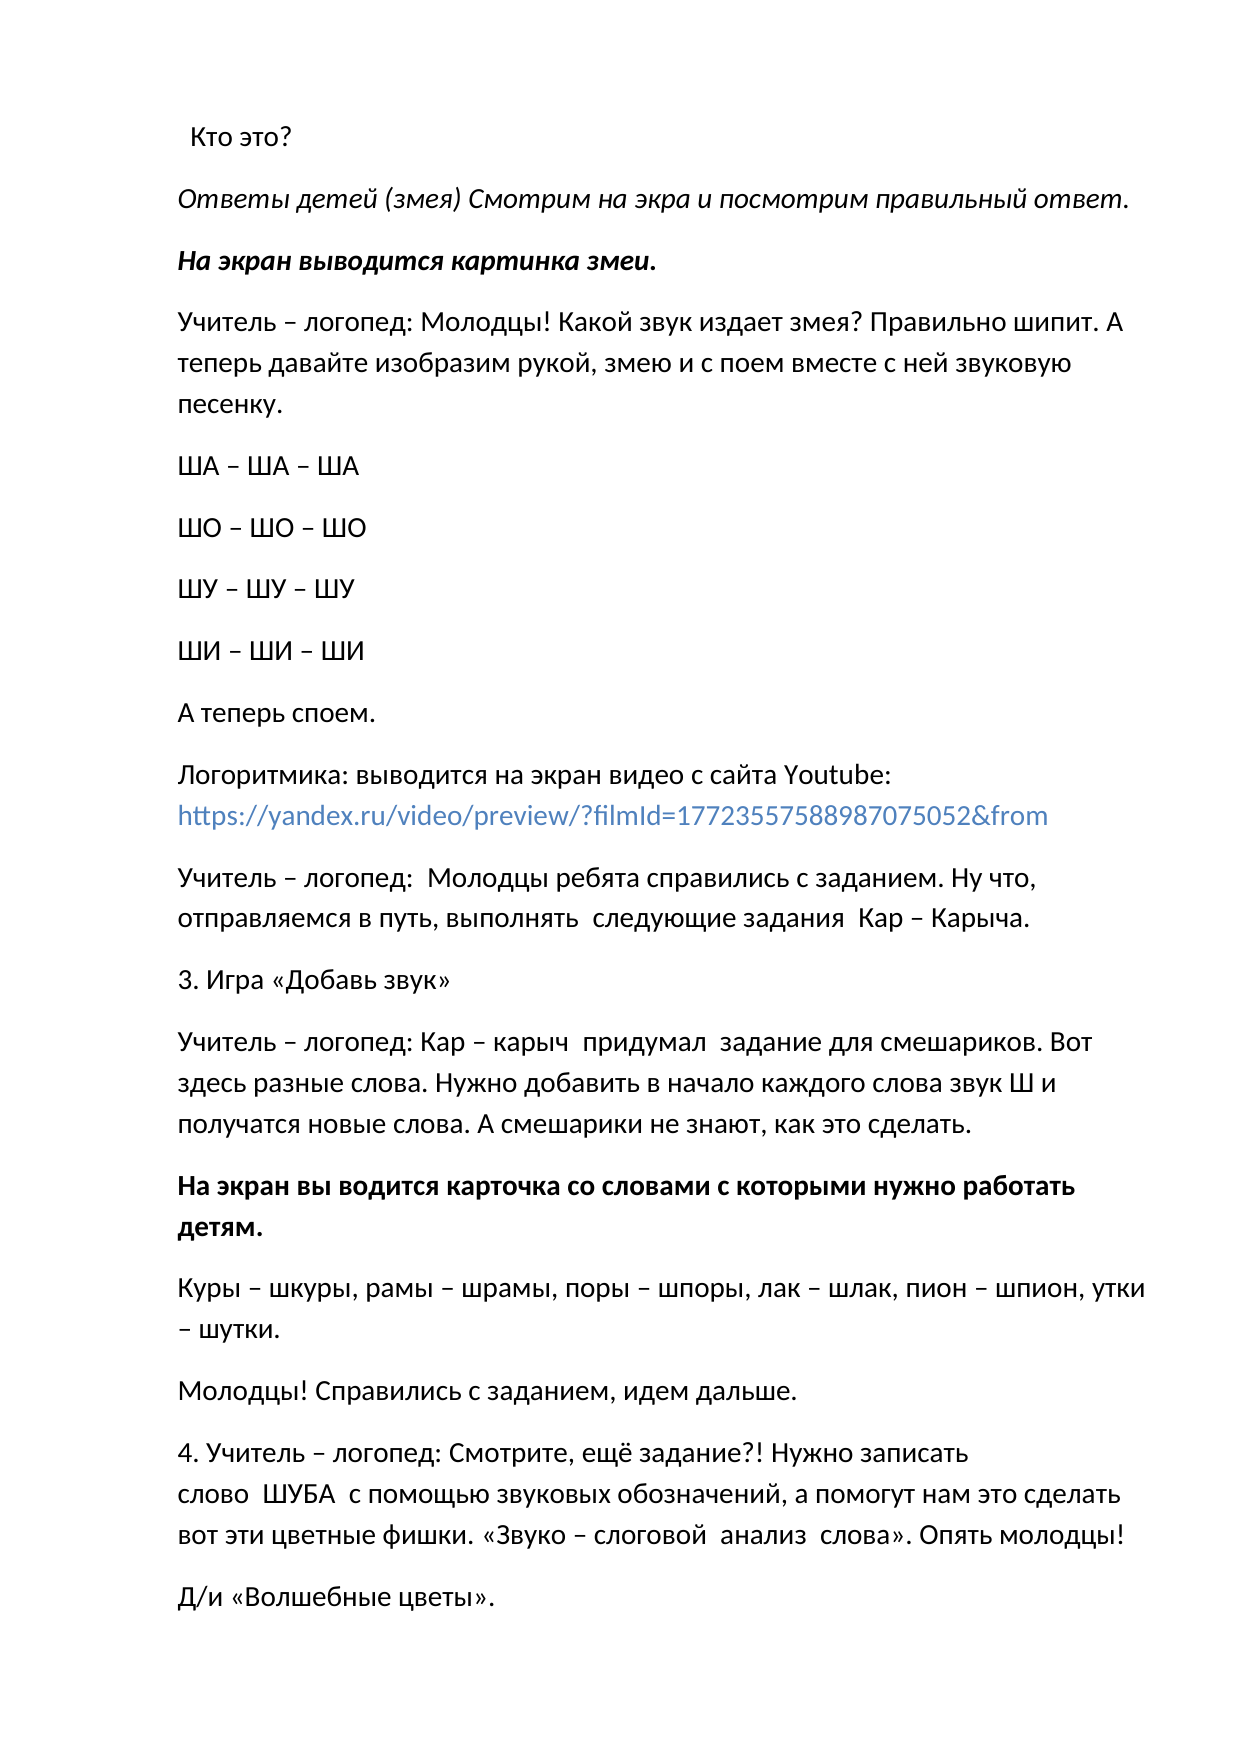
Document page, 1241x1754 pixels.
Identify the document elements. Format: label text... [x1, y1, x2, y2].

text Учитель – логопед: Молодцы! Какой звук издает змея? Правильно шипит. А теперь давайте изобразим рукой, змею и с поем вместе с ней звуковую песенку. [177, 303, 1152, 421]
text Д/и «Волшебные цветы». [177, 1578, 1152, 1613]
text Учитель – логопед: Молодцы ребята справились с заданием. Ну что, отправляемся в путь, выполнять следующие задания Кар – Карыча. [177, 859, 1152, 935]
text 4. Учитель – логопед: Смотрите, ещё задание?! Нужно записать слово ШУБА с помощью звуковых обозначений, а помогут нам это сделать вот эти цветные фишки. «Звуко – слоговой анализ слова». Опять молодцы! [177, 1434, 1152, 1551]
text Учитель – логопед: Кар – карыч придумал задание для смешариков. Вот здесь разные слова. Нужно добавить в начало каждого слова звук Ш и получатся новые слова. А смешарики не знают, как это сделать. [177, 1023, 1152, 1141]
text ШИ – ШИ – ШИ [177, 632, 1152, 668]
text А теперь споем. [177, 694, 1152, 730]
text Ответы детей (змея) Смотрим на экра и посмотрим правильный ответ. [177, 180, 1152, 216]
text Кто это? [177, 118, 1152, 154]
text Молодцы! Справились с заданием, идем дальше. [177, 1372, 1152, 1408]
text 3. Игра «Добавь звук» [177, 961, 1152, 997]
text Логоритмика: выводится на экран видео с сайта Youtube: https://yandex.ru/video/preview/?filmId=17723557588987075052&from [177, 756, 1152, 832]
text ШО – ШО – ШО [177, 509, 1152, 544]
text ШУ – ШУ – ШУ [177, 571, 1152, 606]
text На экран вы водится карточка со словами с которыми нужно работать детям. [177, 1167, 1152, 1243]
text На экран выводится картинка змеи. [177, 242, 1152, 277]
text ША – ША – ША [177, 447, 1152, 483]
text Куры – шкуры, рамы – шрамы, поры – шпоры, лак – шлак, пион – шпион, утки – шутки. [177, 1269, 1152, 1346]
